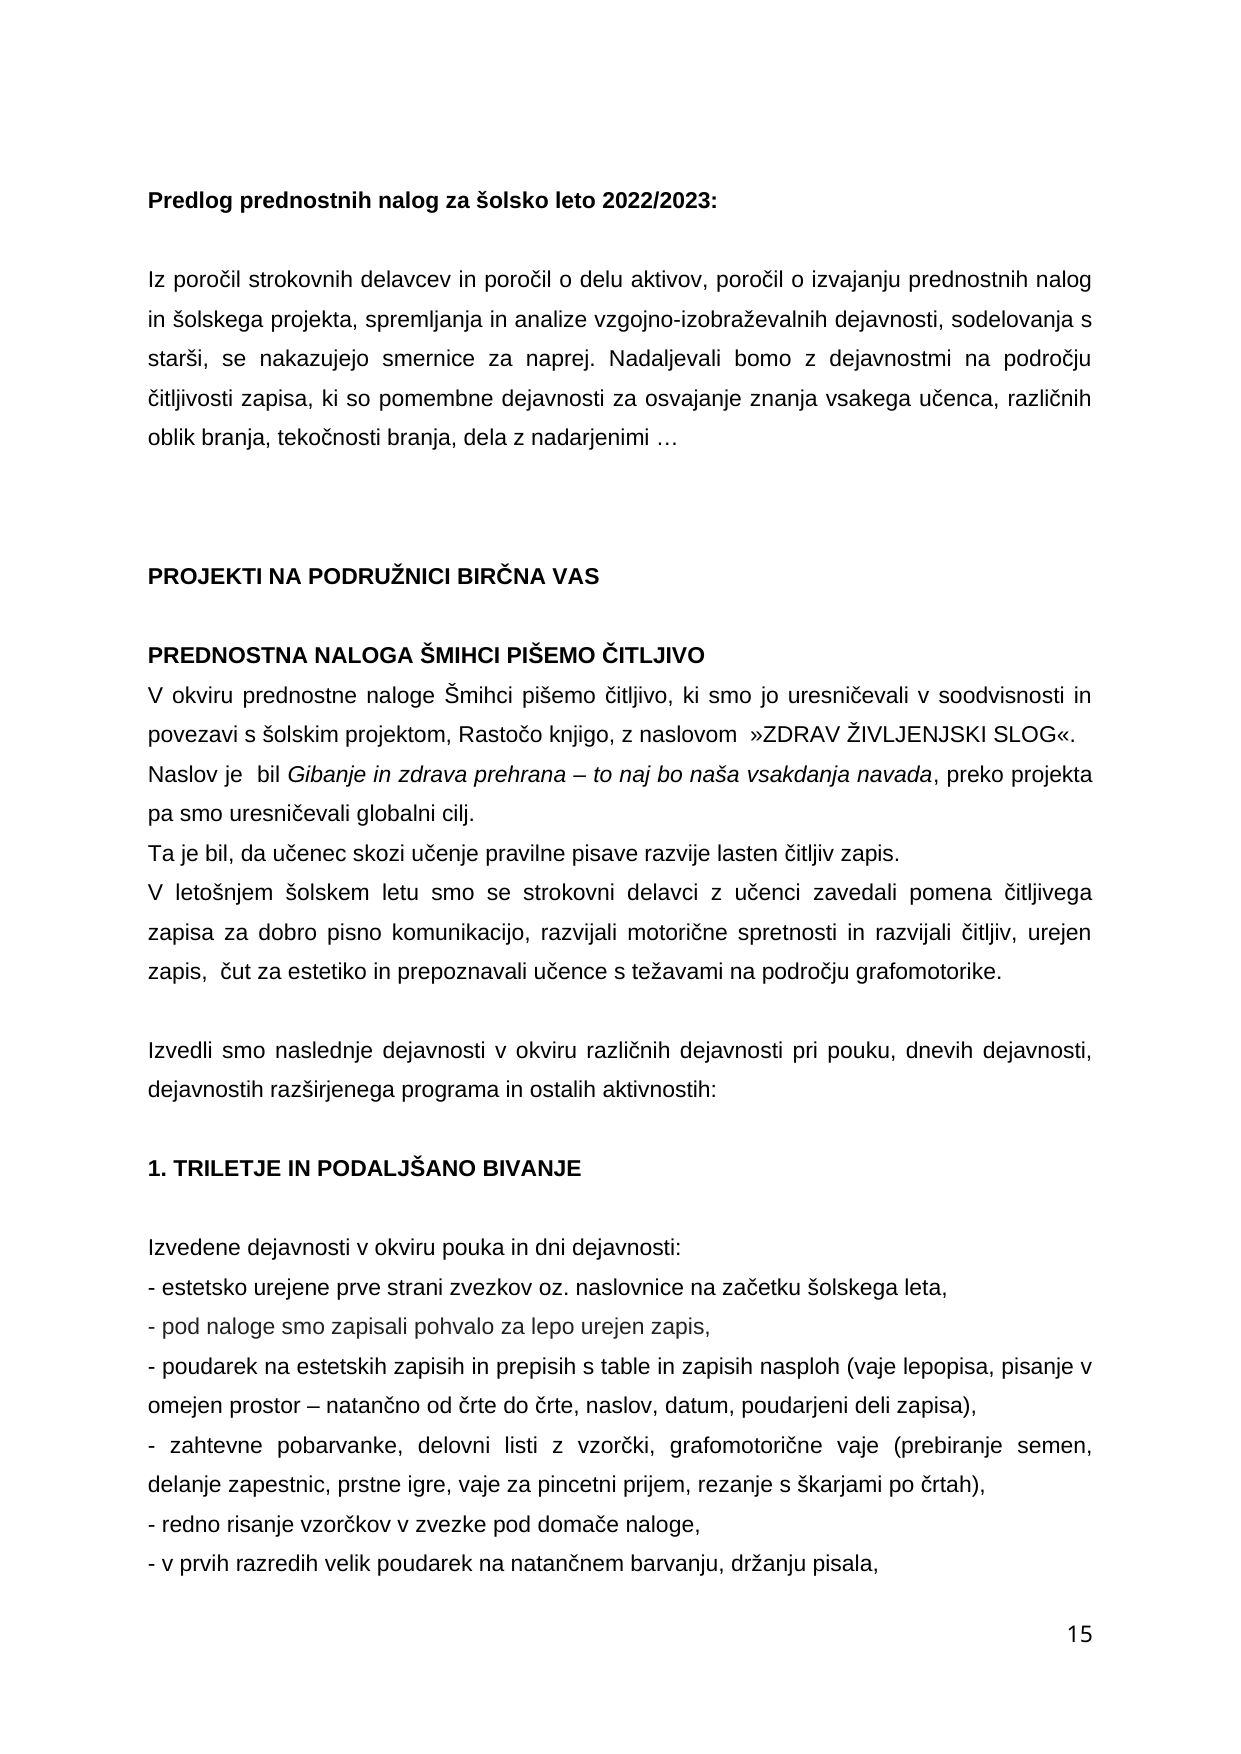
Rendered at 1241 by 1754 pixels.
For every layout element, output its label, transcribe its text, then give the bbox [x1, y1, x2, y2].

text - v prvih razredih velik poudarek na natančnem barvanju, držanju pisala, [148, 1550, 1093, 1577]
text Izvedene dejavnosti v okviru pouka in dni dejavnosti: [148, 1234, 1093, 1261]
text - poudarek na estetskih zapisih in prepisih s table in zapisih nasploh (vaje lepopisa, pisanje v omejen prostor – natančno od črte do črte, naslov, datum, poudarjeni deli zapisa), [148, 1353, 1093, 1419]
text - pod naloge smo zapisali pohvalo za lepo urejen zapis, [148, 1313, 1093, 1340]
text 1. TRILETJE IN PODALJŠANO BIVANJE [148, 1155, 1093, 1182]
subtitle PROJEKTI NA PODRUŽNICI BIRČNA VAS [148, 563, 1093, 589]
text V letošnjem šolskem letu smo se strokovni delavci z učenci zavedali pomena čitljivega zapisa za dobro pisno komunikacijo, razvijali motorične spretnosti in razvijali čitljiv, urejen zapis, čut za estetiko in prepoznavali učence s težavami na področju grafomotorike. [148, 879, 1093, 984]
text V okviru prednostne naloge Šmihci pišemo čitljivo, ki smo jo uresničevali v soodvisnosti in povezavi s šolskim projektom, Rastočo knjigo, z naslovom »ZDRAV ŽIVLJENJSKI SLOG«. [148, 682, 1093, 747]
text Ta je bil, da učenec skozi učenje pravilne pisave razvije lasten čitljiv zapis. [148, 839, 1093, 866]
text Predlog prednostnih nalog za šolsko leto 2022/2023: [148, 187, 1093, 213]
text PREDNOSTNA NALOGA ŠMIHCI PIŠEMO ČITLJIVO [148, 642, 1093, 668]
text Izvedli smo naslednje dejavnosti v okviru različnih dejavnosti pri pouku, dnevih dejavnosti, dejavnostih razširjenega programa in ostalih aktivnostih: [148, 1037, 1093, 1103]
text - zahtevne pobarvanke, delovni listi z vzorčki, grafomotorične vaje (prebiranje semen, delanje zapestnic, prstne igre, vaje za pincetni prijem, rezanje s škarjami po črtah), [148, 1432, 1093, 1498]
text Naslov je bil Gibanje in zdrava prehrana – to naj bo naša vsakdanja navada, preko projekta pa smo uresničevali globalni cilj. [148, 761, 1093, 826]
text - estetsko urejene prve strani zvezkov oz. naslovnice na začetku šolskega leta, [148, 1274, 1093, 1300]
text Iz poročil strokovnih delavcev in poročil o delu aktivov, poročil o izvajanju prednostnih nalog in šolskega projekta, spremljanja in analize vzgojno-izobraževalnih dejavnosti, sodelovanja s starši, se nakazujejo smernice za naprej. Nadaljevali bomo z dejavnostmi na področju čitljivosti zapisa, ki so pomembne dejavnosti za osvajanje znanja vsakega učenca, različnih oblik branja, tekočnosti branja, dela z nadarjenimi … [148, 266, 1093, 450]
text - redno risanje vzorčkov v zvezke pod domače naloge, [148, 1511, 1093, 1537]
